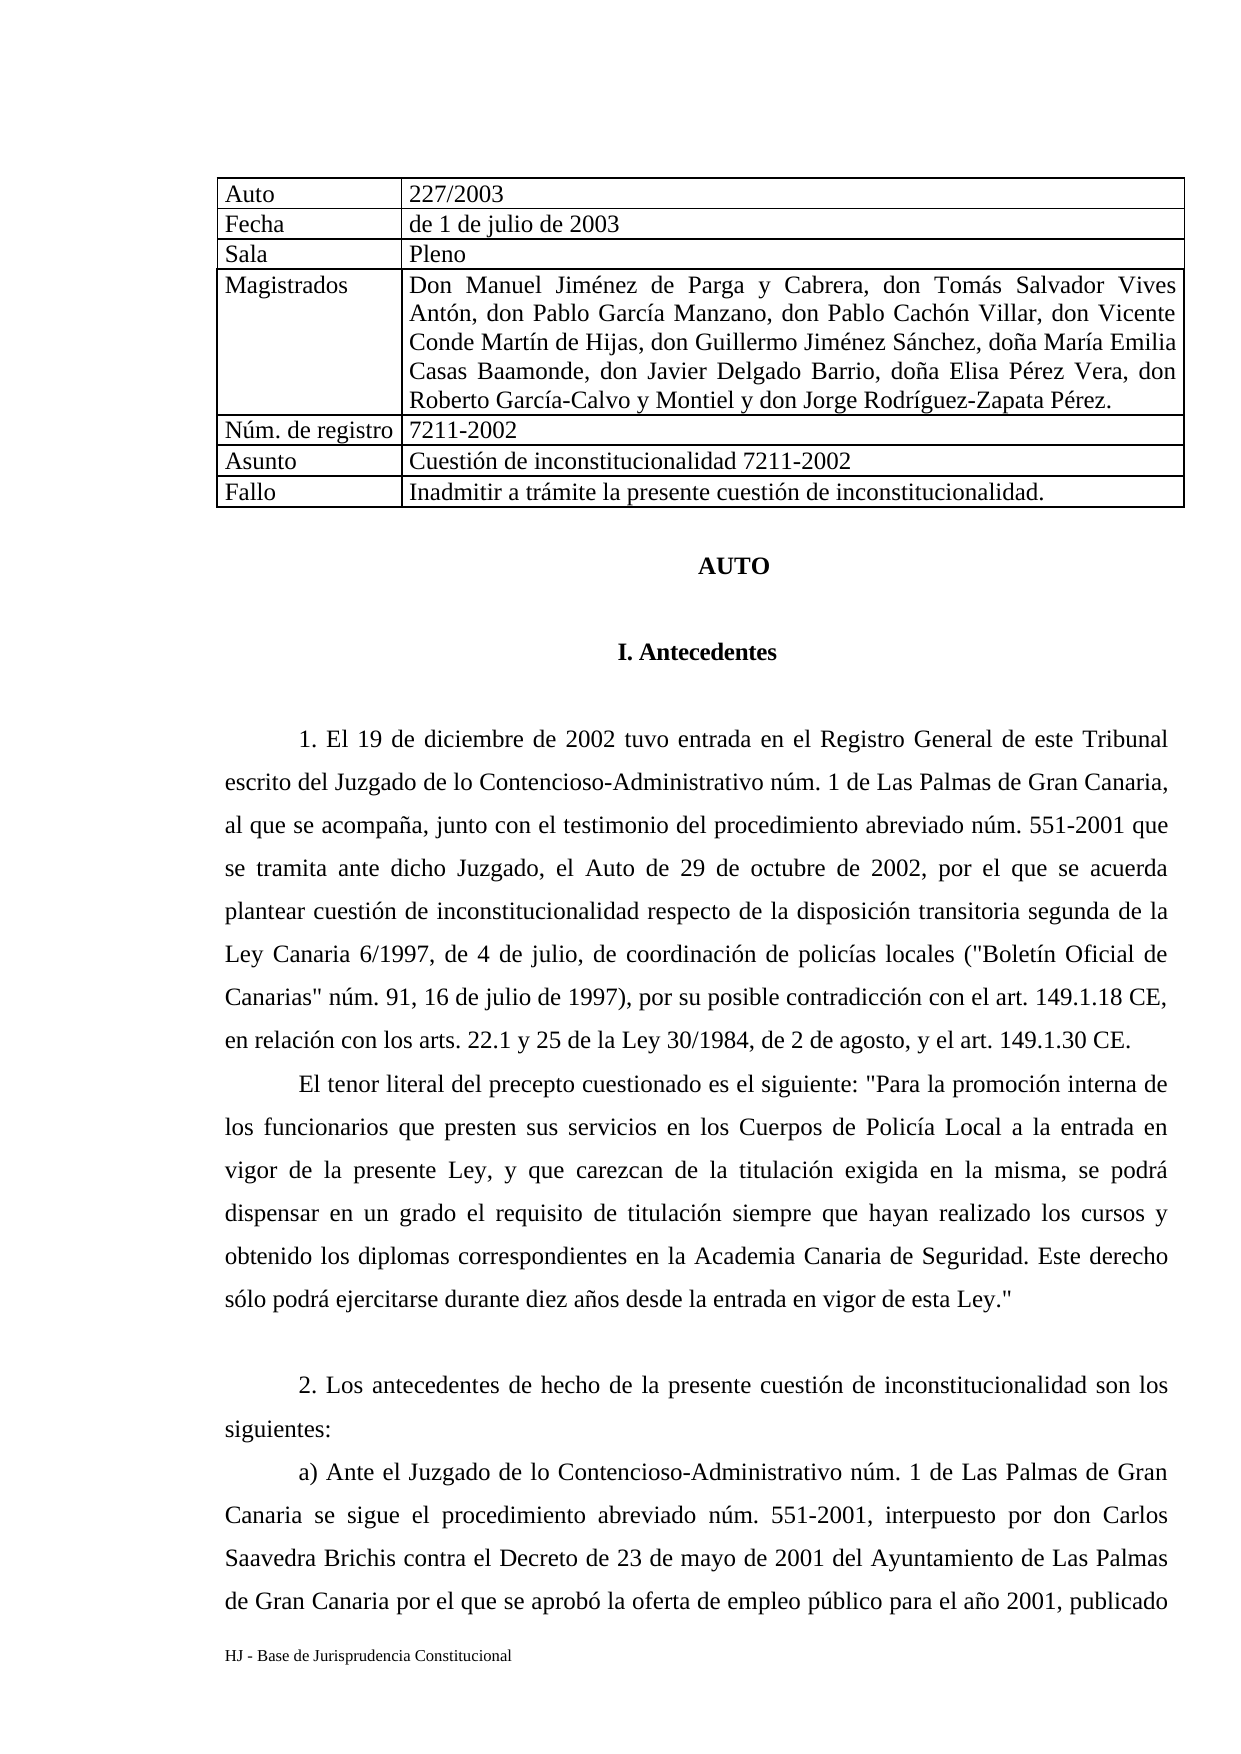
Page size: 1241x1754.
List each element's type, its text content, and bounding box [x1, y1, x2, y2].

table_cell Don Manuel Jiménez de Parga y Cabrera, don Tomás Salvador Vives Antón, don Pablo García Manzano, don Pablo Cachón Villar, don Vicente Conde Martín de Hijas, don Guillermo Jiménez Sánchez, doña María Emilia Casas Baamonde, don Javier Delgado Barrio, doña Elisa Pérez Vera, don Roberto García-Calvo y Montiel y don Jorge Rodríguez-Zapata Pérez. [403, 270, 1183, 413]
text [224, 1457, 1169, 1615]
text I. Antecedentes [224, 637, 1169, 666]
table_cell Fallo [218, 477, 401, 506]
table_cell Fecha [218, 209, 401, 238]
table_header Auto [218, 179, 401, 207]
table_cell Magistrados [218, 270, 401, 413]
table_cell Inadmitir a trámite la presente cuestión de inconstitucionalidad. [403, 477, 1183, 506]
text El tenor literal del precepto cuestionado es el siguiente: "Para la promoción interna de los funcionarios que presten sus servicios en los Cuerpos de Policía Local a la entrada en vigor de la presente Ley, y que carezcan de la titulación exigida en la misma, se podrá dispensar en un grado el requisito de titulación siempre que hayan realizado los cursos y obtenido los diplomas correspondientes en la Academia Canaria de Seguridad. Este derecho sólo podrá ejercitarse durante diez años desde la entrada en vigor de esta Ley." [224, 1069, 1169, 1313]
table_cell 7211-2002 [403, 416, 1183, 444]
table_cell de 1 de julio de 2003 [402, 209, 1184, 238]
table_header 227/2003 [402, 179, 1184, 207]
table_cell Sala [218, 240, 401, 268]
table_cell Núm. de registro [218, 416, 401, 444]
table_cell Asunto [218, 446, 401, 475]
text 2. Los antecedentes de hecho de la presente cuestión de inconstitucionalidad son los siguientes: [224, 1371, 1169, 1442]
text 1. El 19 de diciembre de 2002 tuvo entrada en el Registro General de este Tribunal escrito del Juzgado de lo Contencioso-Administrativo núm. 1 de Las Palmas de Gran Canaria, al que se acompaña, junto con el testimonio del procedimiento abreviado núm. 551-2001 que se tramita ante dicho Juzgado, el Auto de 29 de octubre de 2002, por el que se acuerda plantear cuestión de inconstitucionalidad respecto de la disposición transitoria segunda de la Ley Canaria 6/1997, de 4 de julio, de coordinación de policías locales ("Boletín Oficial de Canarias" núm. 91, 16 de julio de 1997), por su posible contradicción con el art. 149.1.18 CE, en relación con los arts. 22.1 y 25 de la Ley 30/1984, de 2 de agosto, y el art. 149.1.30 CE. [224, 724, 1169, 1054]
table_cell Pleno [402, 240, 1184, 268]
table_cell Cuestión de inconstitucionalidad 7211-2002 [403, 446, 1183, 475]
text AUTO [224, 551, 1169, 580]
